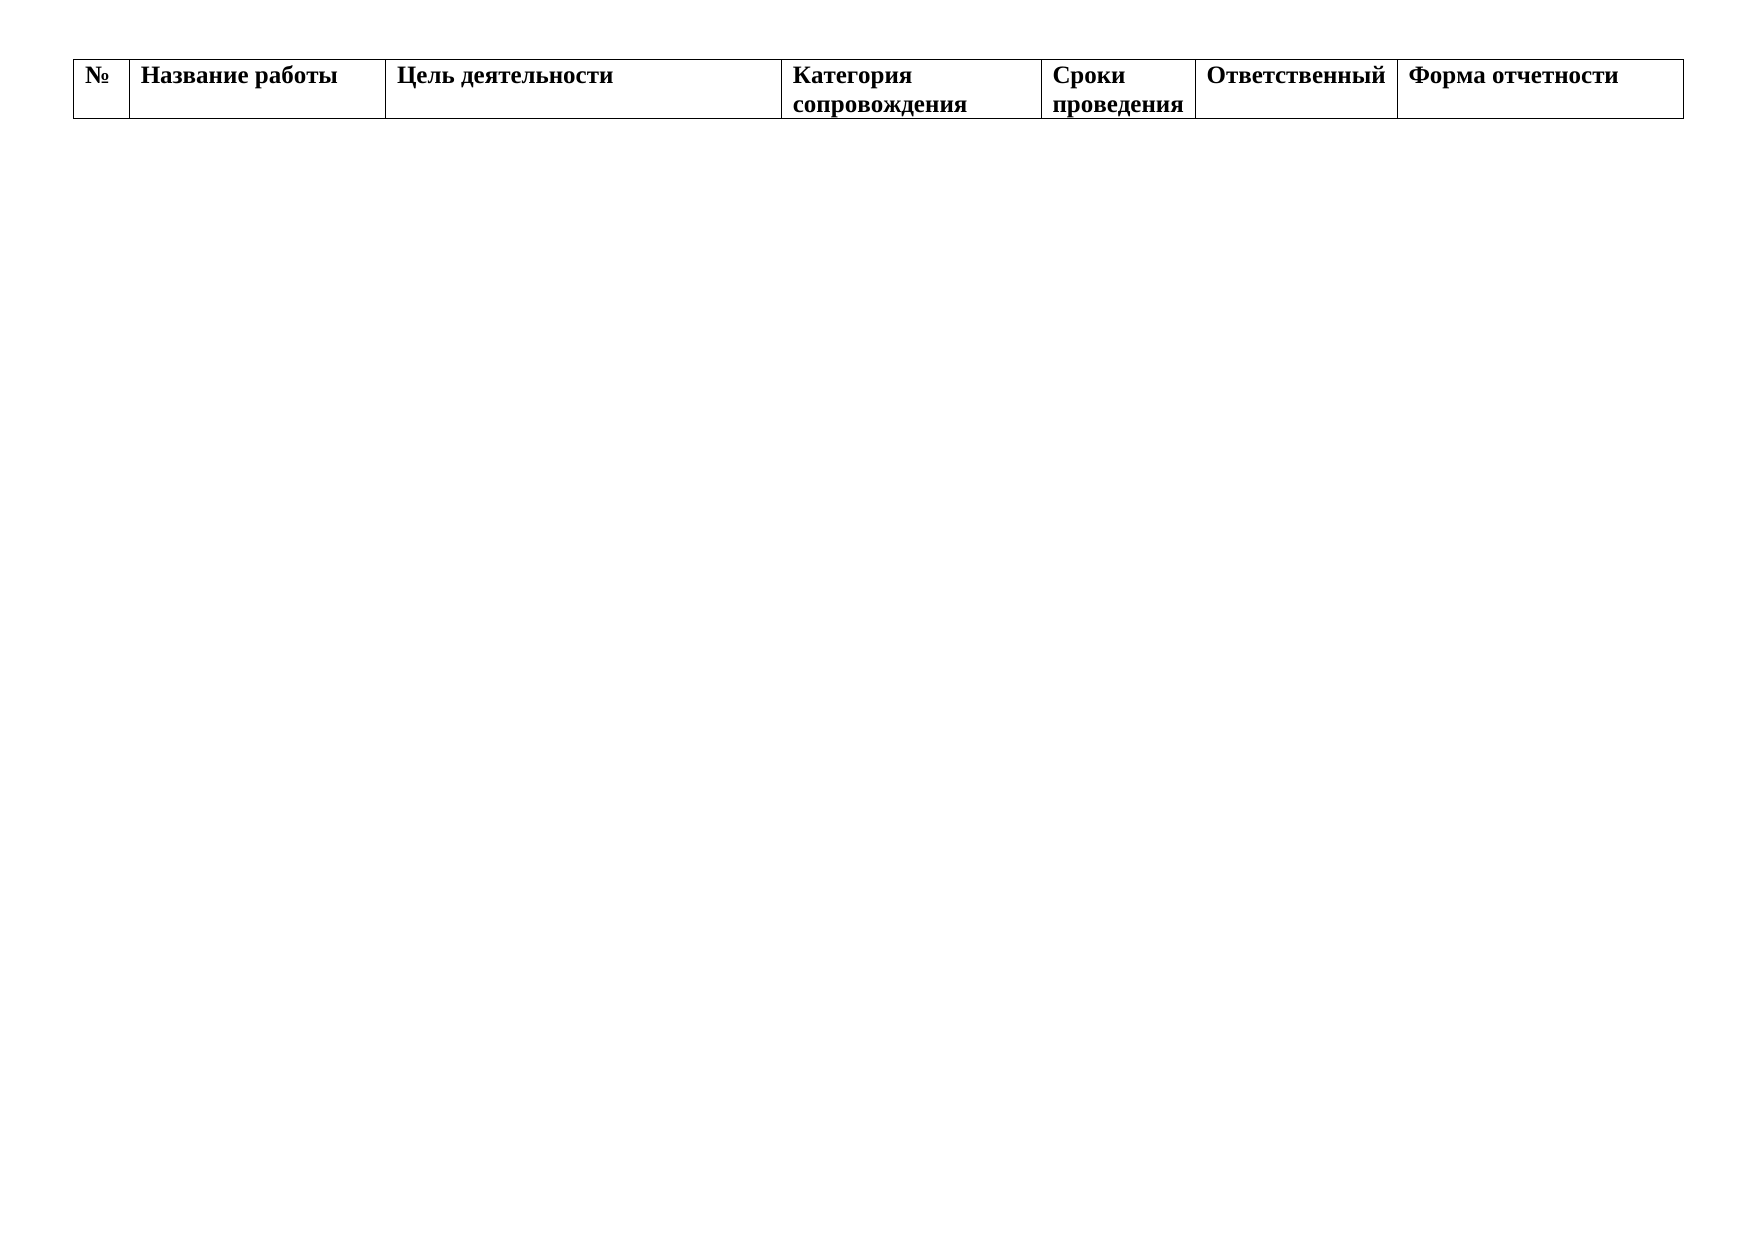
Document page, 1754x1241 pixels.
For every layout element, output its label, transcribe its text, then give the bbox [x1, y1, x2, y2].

table_header Категория сопровождения [782, 60, 1041, 118]
table_header Цель деятельности [386, 60, 781, 118]
table_header Сроки проведения [1042, 60, 1195, 118]
table_header Название работы [130, 60, 385, 118]
table_header № [74, 60, 129, 118]
table_header Ответственный [1196, 60, 1397, 118]
table_header Форма отчетности [1398, 60, 1683, 118]
